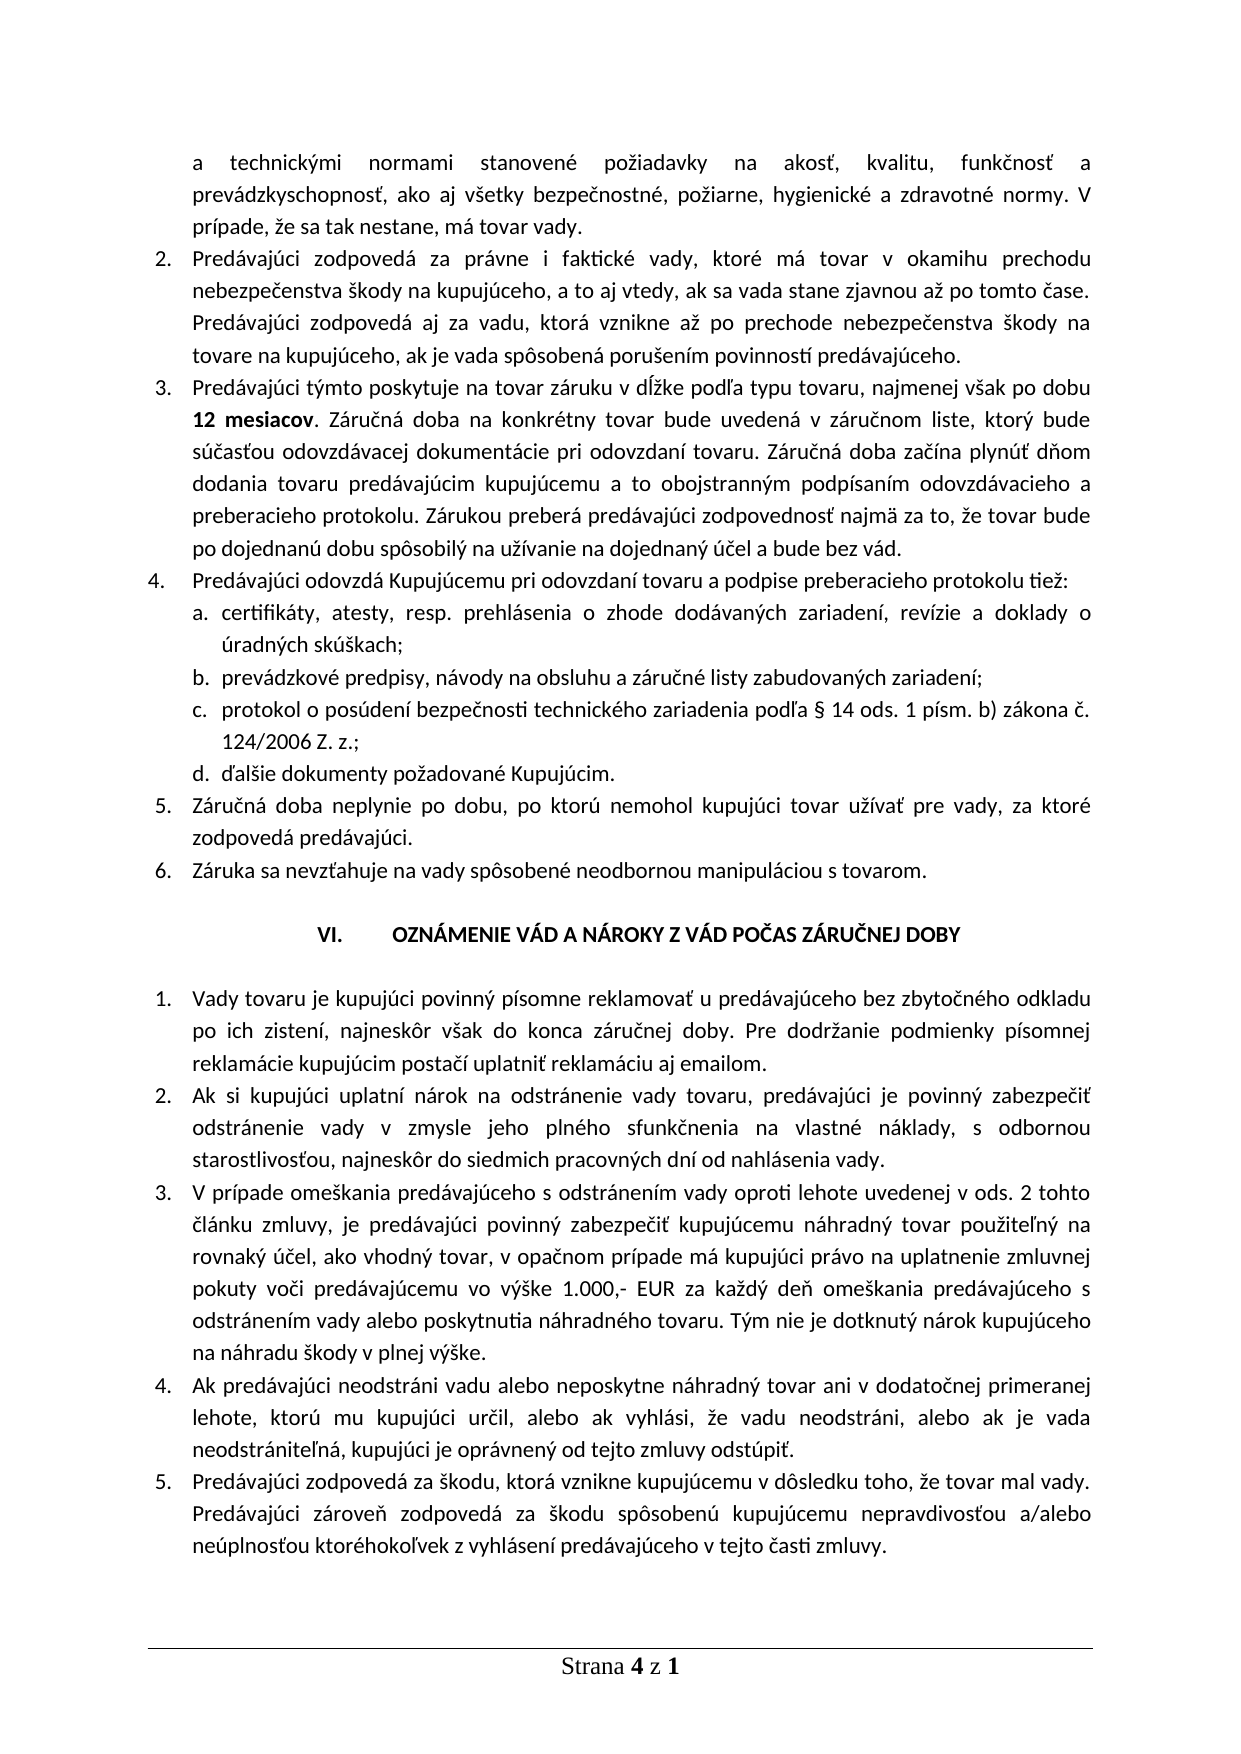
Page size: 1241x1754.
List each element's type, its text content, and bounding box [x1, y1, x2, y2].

list Ak si kupujúci uplatní nárok na odstránenie vady tovaru, predávajúci je povinný zabezpečiť odstránenie vady v zmysle jeho plného sfunkčnenia na vlastné náklady, s odbornou starostlivosťou, najneskôr do siedmich pracovných dní od nahlásenia vady. [154, 1081, 1093, 1173]
list V prípade omeškania predávajúceho s odstránením vady oproti lehote uvedenej v ods. 2 tohto článku zmluvy, je predávajúci povinný zabezpečiť kupujúcemu náhradný tovar použiteľný na rovnaký účel, ako vhodný tovar, v opačnom prípade má kupujúci právo na uplatnenie zmluvnej pokuty voči predávajúcemu vo výške 1.000,- EUR za každý deň omeškania predávajúceho s odstránením vady alebo poskytnutia náhradného tovaru. Tým nie je dotknutý nárok kupujúceho na náhradu škody v plnej výške. [154, 1178, 1093, 1367]
list Ak predávajúci neodstráni vadu alebo neposkytne náhradný tovar ani v dodatočnej primeranej lehote, ktorú mu kupujúci určil, alebo ak vyhlási, že vadu neodstráni, alebo ak je vada neodstrániteľná, kupujúci je oprávnený od tejto zmluvy odstúpiť. [154, 1371, 1093, 1463]
list Záruka sa nevzťahuje na vady spôsobené neodbornou manipuláciou s tovarom. [154, 856, 1093, 884]
list OZNÁMENIE VÁD A NÁROKY Z VÁD POČAS ZÁRUČNEJ DOBY [185, 920, 1093, 948]
list Predávajúci zodpovedá za právne i faktické vady, ktoré má tovar v okamihu prechodu nebezpečenstva škody na kupujúceho, a to aj vtedy, ak sa vada stane zjavnou až po tomto čase. Predávajúci zodpovedá aj za vadu, ktorá vznikne až po prechode nebezpečenstva škody na tovare na kupujúceho, ak je vada spôsobená porušením povinností predávajúceho. [154, 244, 1093, 369]
list Vady tovaru je kupujúci povinný písomne reklamovať u predávajúceho bez zbytočného odkladu po ich zistení, najneskôr však do konca záručnej doby. Pre dodržanie podmienky písomnej reklamácie kupujúcim postačí uplatniť reklamáciu aj emailom. [154, 984, 1093, 1077]
list Záručná doba neplynie po dobu, po ktorú nemohol kupujúci tovar užívať pre vady, za ktoré zodpovedá predávajúci. [154, 791, 1093, 852]
list ďalšie dokumenty požadované Kupujúcim. [192, 759, 1093, 787]
list protokol o posúdení bezpečnosti technického zariadenia podľa § 14 ods. 1 písm. b) zákona č. 124/2006 Z. z.; [192, 695, 1093, 755]
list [154, 148, 1093, 240]
list Predávajúci týmto poskytuje na tovar záruku v dĺžke podľa typu tovaru, najmenej však po dobu 12 mesiacov. Záručná doba na konkrétny tovar bude uvedená v záručnom liste, ktorý bude súčasťou odovzdávacej dokumentácie pri odovzdaní tovaru. Záručná doba začína plynúť dňom dodania tovaru predávajúcim kupujúcemu a to obojstranným podpísaním odovzdávacieho a preberacieho protokolu. Zárukou preberá predávajúci zodpovednosť najmä za to, že tovar bude po dojednanú dobu spôsobilý na užívanie na dojednaný účel a bude bez vád. [154, 373, 1093, 562]
list prevádzkové predpisy, návody na obsluhu a záručné listy zabudovaných zariadení; [192, 663, 1093, 691]
list Predávajúci odovzdá Kupujúcemu pri odovzdaní tovaru a podpise preberacieho protokolu tiež: [148, 566, 1093, 594]
list Predávajúci zodpovedá za škodu, ktorá vznikne kupujúcemu v dôsledku toho, že tovar mal vady. Predávajúci zároveň zodpovedá za škodu spôsobenú kupujúcemu nepravdivosťou a/alebo neúplnosťou ktoréhokoľvek z vyhlásení predávajúceho v tejto časti zmluvy. [154, 1467, 1093, 1560]
list certifikáty, atesty, resp. prehlásenia o zhode dodávaných zariadení, revízie a doklady o úradných skúškach; [192, 598, 1093, 658]
